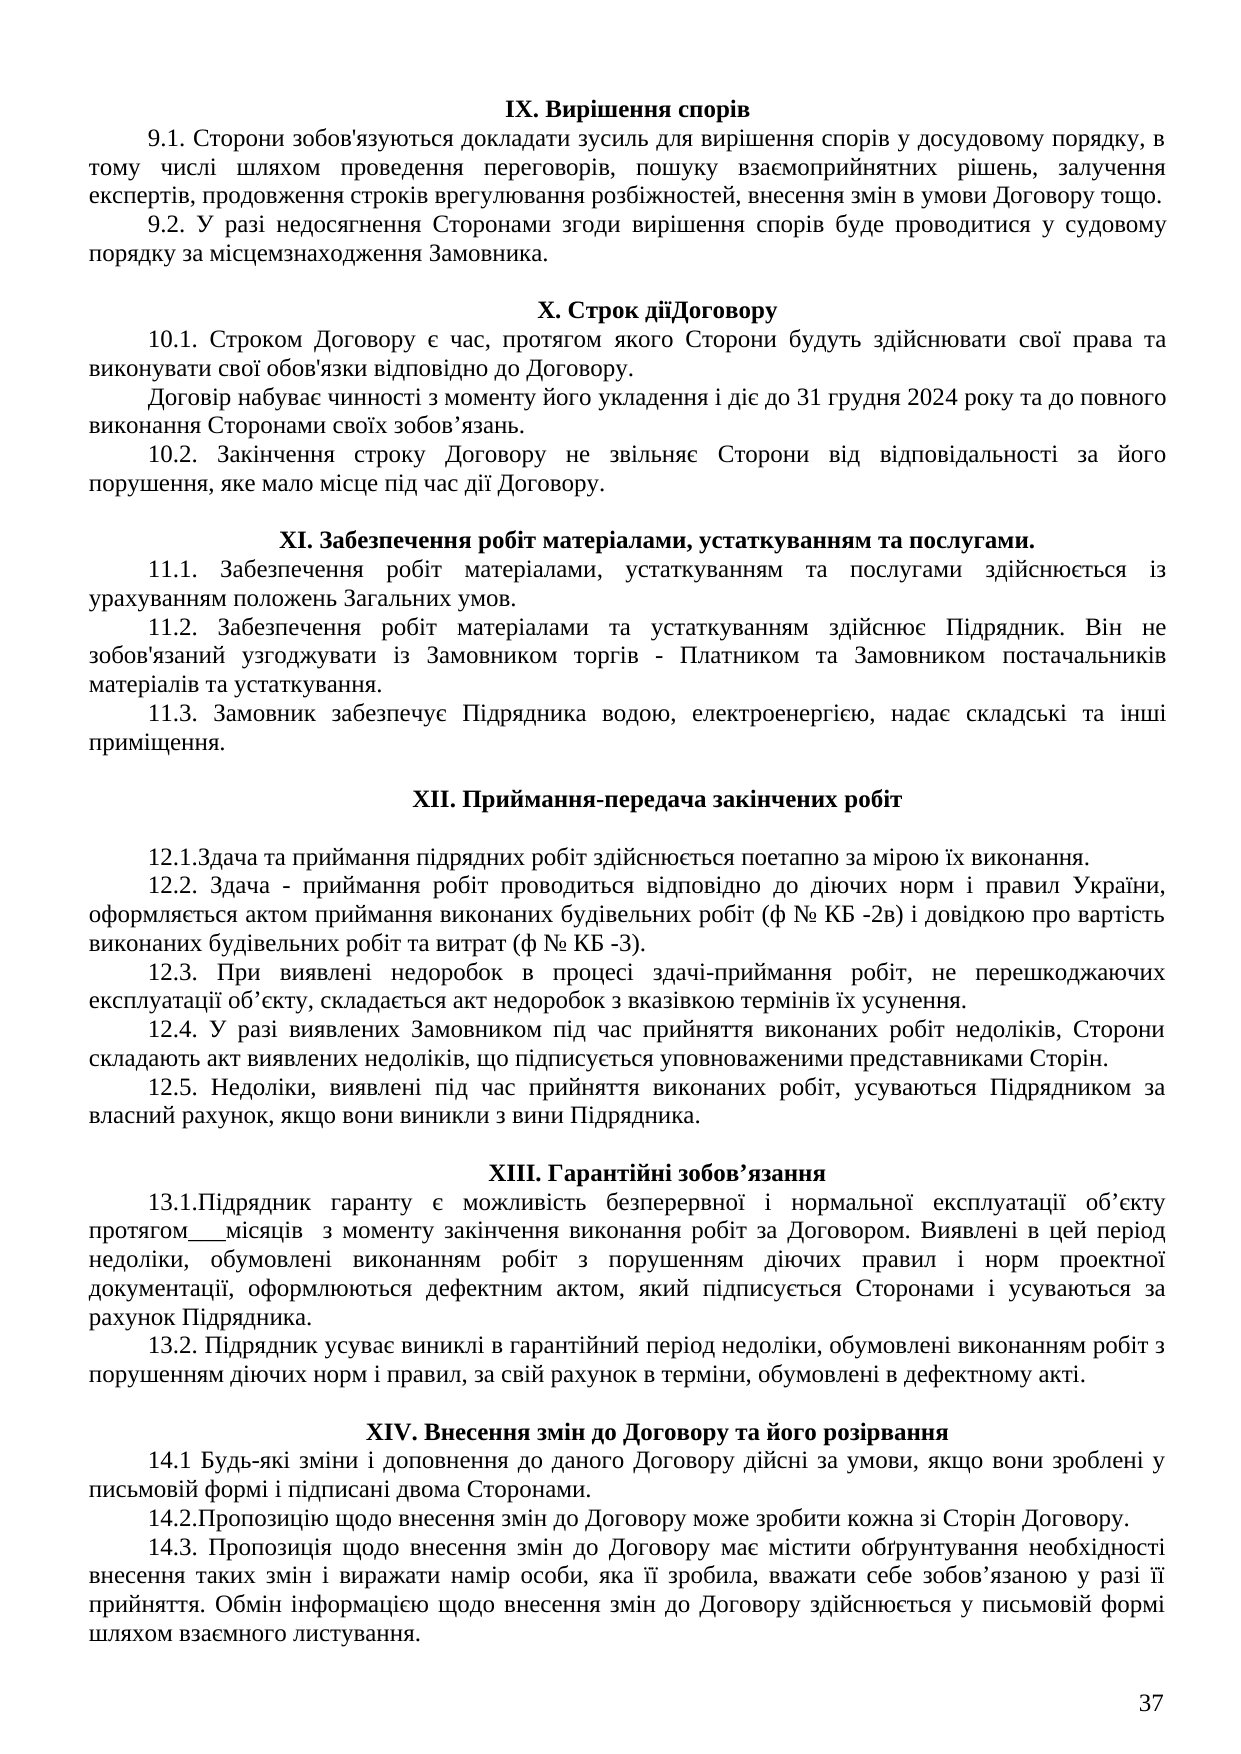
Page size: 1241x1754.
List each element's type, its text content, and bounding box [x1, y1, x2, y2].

text 12.5. Недоліки, виявлені під час прийняття виконаних робіт, усуваються Підрядником за власний рахунок, якщо вони виникли з вини Підрядника. [89, 1072, 1167, 1129]
text 14.3. Пропозиція щодо внесення змін до Договору має містити обґрунтування необхідності внесення таких змін і виражати намір особи, яка її зробила, вважати себе зобов’язаною у разі її прийняття. Обмін інформацією щодо внесення змін до Договору здійснюється у письмовій формі шляхом взаємного листування. [89, 1532, 1167, 1647]
text Х. Строк діїДоговору [89, 295, 1167, 324]
text 11.3. Замовник забезпечує Підрядника водою, електроенергією, надає складські та інші приміщення. [89, 698, 1167, 755]
text 14.2.Пропозицію щодо внесення змін до Договору може зробити кожна зі Сторін Договору. [89, 1503, 1167, 1532]
text 13.2. Підрядник усуває виниклі в гарантійний період недоліки, обумовлені виконанням робіт з порушенням діючих норм і правил, за свій рахунок в терміни, обумовлені в дефектному акті. [89, 1330, 1167, 1388]
text 12.1.Здача та приймання підрядних робіт здійснюється поетапно за мірою їх виконання. [89, 842, 1167, 870]
text 14.1 Будь-які зміни і доповнення до даного Договору дійсні за умови, якщо вони зроблені у письмовій формі і підписані двома Сторонами. [89, 1445, 1167, 1503]
text ІХ. Вирішення спорів [89, 94, 1167, 123]
text 9.2. У разі недосягнення Сторонами згоди вирішення спорів буде проводитися у судовому порядку за місцемзнаходження Замовника. [89, 209, 1167, 267]
text ХІІІ. Гарантійні зобов’язання [89, 1158, 1167, 1187]
text 12.3. При виявлені недоробок в процесі здачі-приймання робіт, не перешкоджаючих експлуатації об’єкту, складається акт недоробок з вказівкою термінів їх усунення. [89, 957, 1167, 1014]
text 10.1. Строком Договору є час, протягом якого Сторони будуть здійснювати свої права та виконувати свої обов'язки відповідно до Договору. [89, 324, 1167, 382]
text 11.1. Забезпечення робіт матеріалами, устаткуванням та послугами здійснюється із урахуванням положень Загальних умов. [89, 554, 1167, 612]
text ХІІ. Приймання-передача закінчених робіт [89, 784, 1167, 813]
text Договір набуває чинності з моменту його укладення і діє до 31 грудня 2024 року та до повного виконання Сторонами своїх зобов’язань. [89, 382, 1167, 439]
text 12.2. Здача - приймання робіт проводиться відповідно до діючих норм і правил України, оформляється актом приймання виконаних будівельних робіт (ф № КБ -2в) і довідкою про вартість виконаних будівельних робіт та витрат (ф № КБ -3). [89, 870, 1167, 957]
text 12.4. У разі виявлених Замовником під час прийняття виконаних робіт недоліків, Сторони складають акт виявлених недоліків, що підписується уповноваженими представниками Сторін. [89, 1014, 1167, 1072]
text 11.2. Забезпечення робіт матеріалами та устаткуванням здійснює Підрядник. Він не зобов'язаний узгоджувати із Замовником торгів - Платником та Замовником постачальників матеріалів та устаткування. [89, 612, 1167, 698]
text ХІ. Забезпечення робіт матеріалами, устаткуванням та послугами. [89, 525, 1167, 554]
text 10.2. Закінчення строку Договору не звільняє Сторони від відповідальності за його порушення, яке мало місце під час дії Договору. [89, 439, 1167, 497]
text ХІV. Внесення змін до Договору та його розірвання [89, 1417, 1167, 1445]
text 13.1.Підрядник гаранту є можливість безперервної і нормальної експлуатації об’єкту протягом___місяців з моменту закінчення виконання робіт за Договором. Виявлені в цей період недоліки, обумовлені виконанням робіт з порушенням діючих правил і норм проектної документації, оформлюються дефектним актом, який підписується Сторонами і усуваються за рахунок Підрядника. [89, 1187, 1167, 1330]
text 9.1. Сторони зобов'язуються докладати зусиль для вирішення спорів у досудовому порядку, в тому числі шляхом проведення переговорів, пошуку взаємоприйнятних рішень, залучення експертів, продовження строків врегулювання розбіжностей, внесення змін в умови Договору тощо. [89, 123, 1167, 209]
